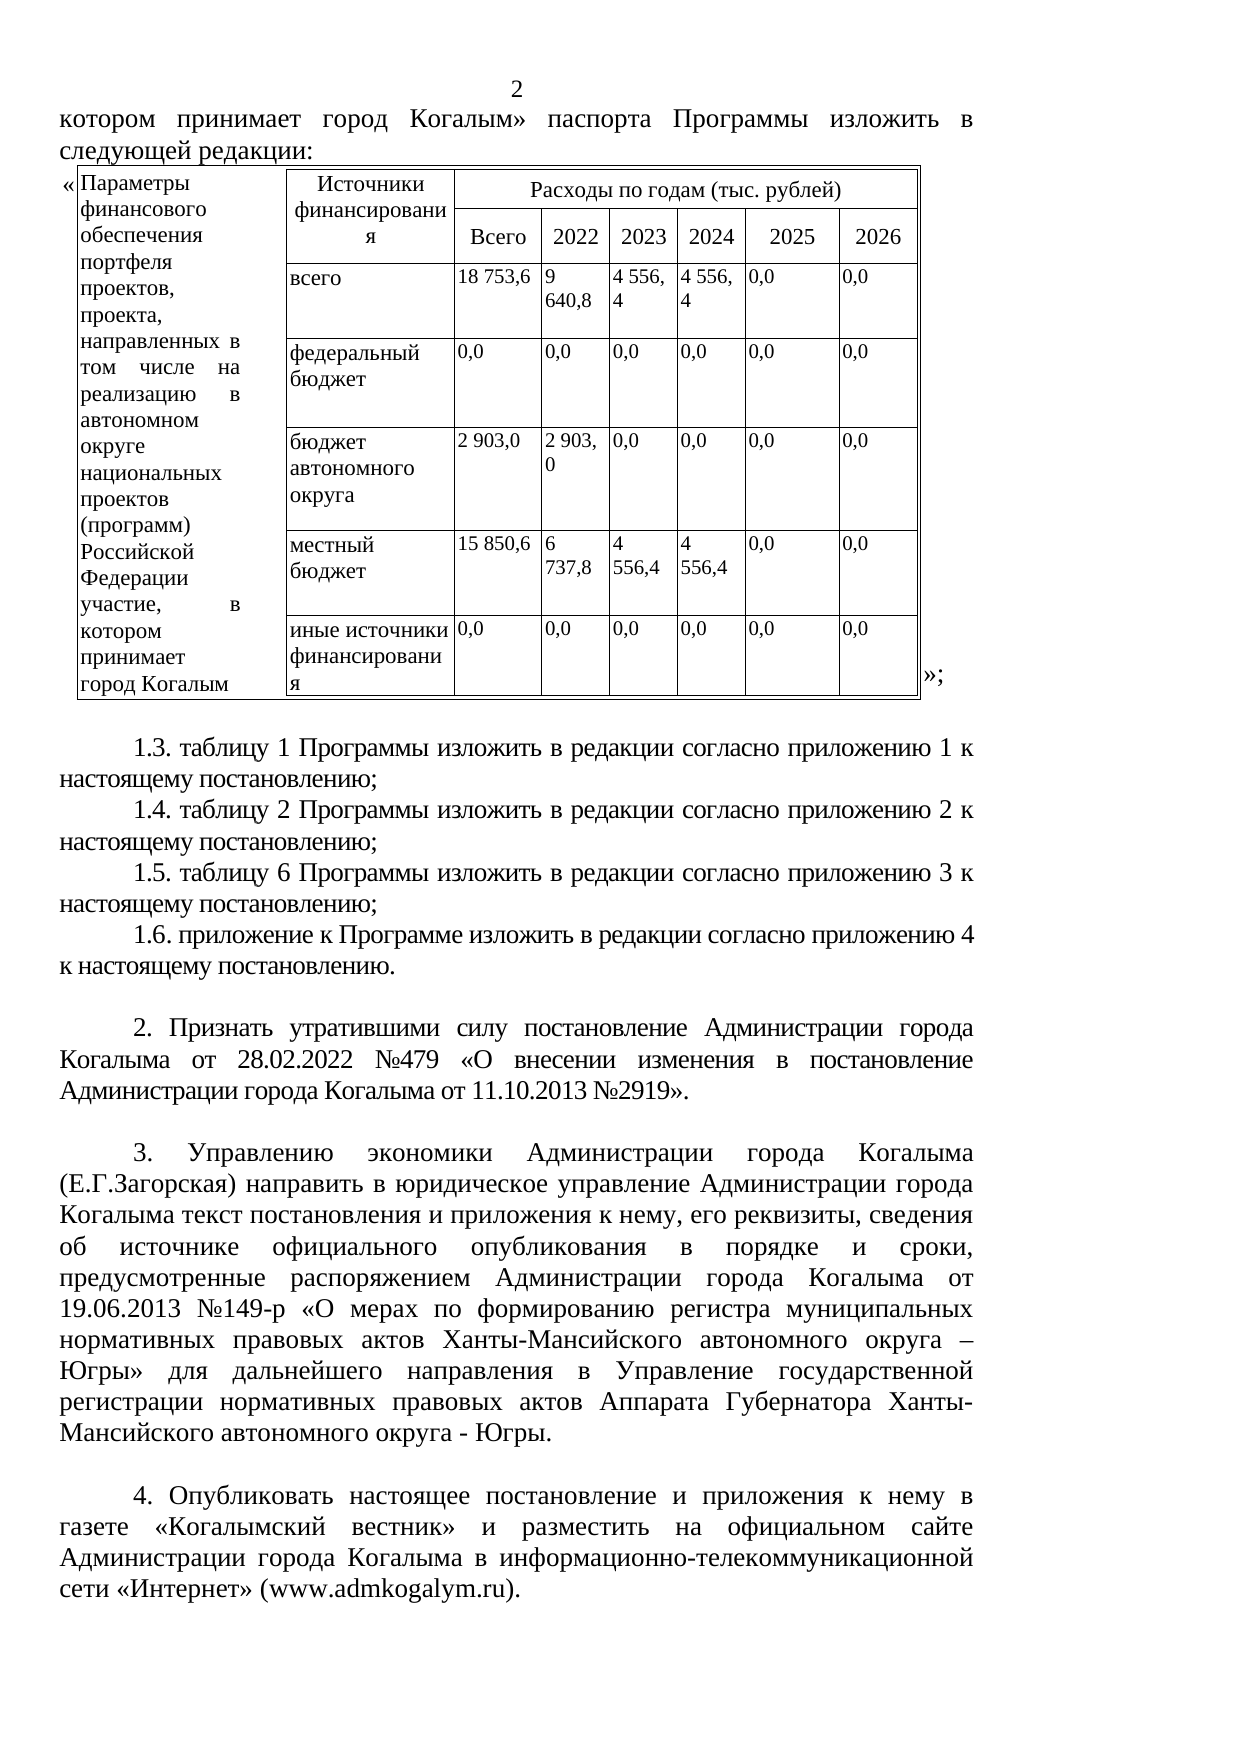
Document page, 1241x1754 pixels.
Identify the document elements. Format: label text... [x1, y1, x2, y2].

table_header [243, 166, 920, 699]
table_header Параметры финансового обеспечения портфеля проектов, проекта, направленных в том числе на реализацию в автономном округе национальных проектов (программ) Российской Федерации участие, в котором принимает город Когалым [78, 166, 243, 699]
text 2. Признать утратившими силу постановление Администрации города Когалыма от 28.02.2022 №479 «О внесении изменения в постановление Администрации города Когалыма от 11.10.2013 №2919». [59, 1012, 974, 1105]
text 1.3. таблицу 1 Программы изложить в редакции согласно приложению 1 к настоящему постановлению; [59, 731, 974, 793]
text 1.4. таблицу 2 Программы изложить в редакции согласно приложению 2 к настоящему постановлению; [59, 793, 974, 856]
text 1.5. таблицу 6 Программы изложить в редакции согласно приложению 3 к настоящему постановлению; [59, 856, 974, 918]
table_header »; [921, 165, 974, 699]
table_header « [59, 165, 77, 699]
text 4. Опубликовать настоящее постановление и приложения к нему в газете «Когалымский вестник» и разместить на официальном сайте Администрации города Когалыма в информационно-телекоммуникационной сети «Интернет» (www.admkogalym.ru). [59, 1479, 974, 1603]
text 1.6. приложение к Программе изложить в редакции согласно приложению 4 к настоящему постановлению. [59, 918, 974, 980]
text 3. Управлению экономики Администрации города Когалыма (Е.Г.Загорская) направить в юридическое управление Администрации города Когалыма текст постановления и приложения к нему, его реквизиты, сведения об источнике официального опубликования в порядке и сроки, предусмотренные распоряжением Администрации города Когалыма от 19.06.2013 №149-р «О мерах по формированию регистра муниципальных нормативных правовых актов Ханты-Мансийского автономного округа – Югры» для дальнейшего направления в Управление государственной регистрации нормативных правовых актов Аппарата Губернатора Ханты-Мансийского автономного округа - Югры. [59, 1136, 974, 1448]
